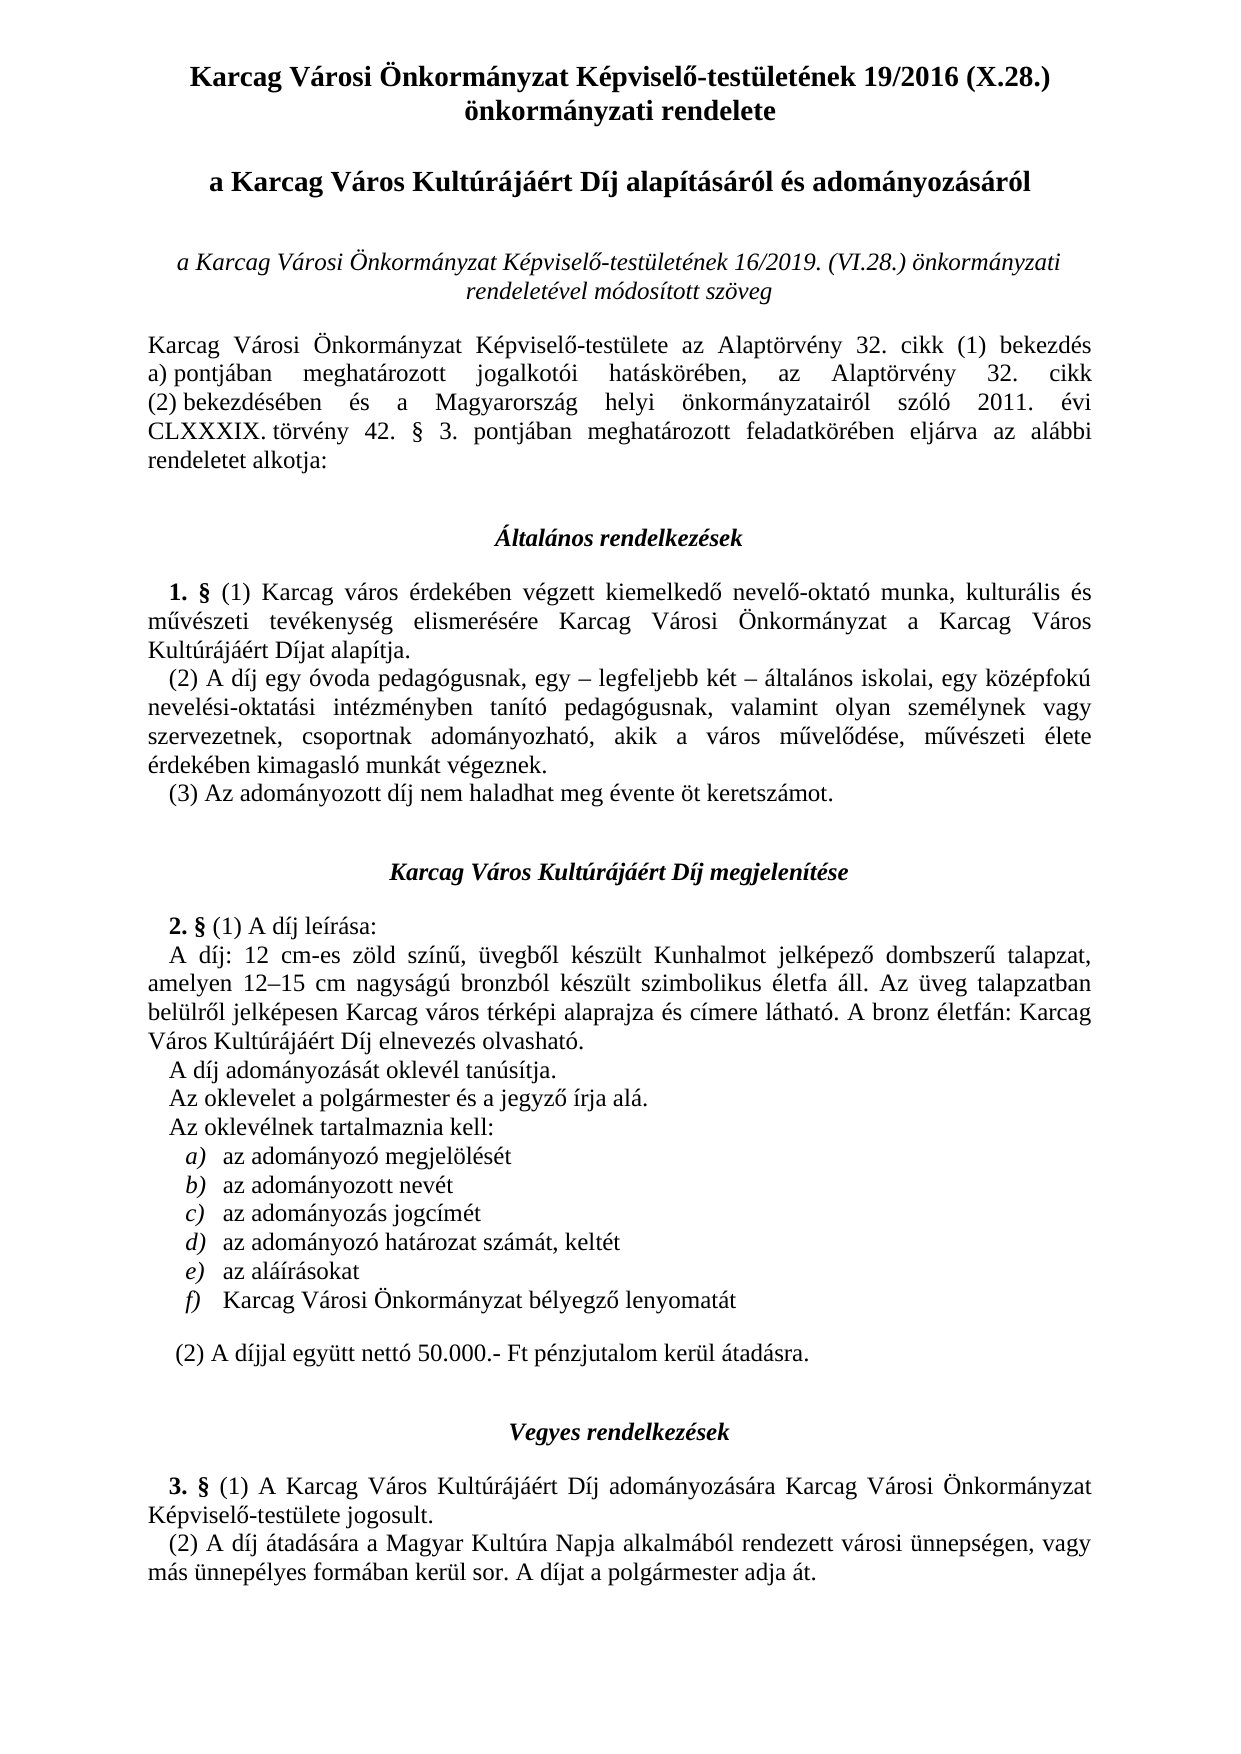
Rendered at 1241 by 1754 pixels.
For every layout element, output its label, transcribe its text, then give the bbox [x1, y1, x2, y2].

text (3) Az adományozott díj nem haladhat meg évente öt keretszámot. [148, 778, 1092, 807]
text (2) A díj átadására a Magyar Kultúra Napja alkalmából rendezett városi ünnepségen, vagy más ünnepélyes formában kerül sor. A díjat a polgármester adja át. [148, 1528, 1092, 1586]
text Karcag Városi Önkormányzat Képviselő-testülete az Alaptörvény 32. cikk (1) bekezdés a) pontjában meghatározott jogalkotói hatáskörében, az Alaptörvény 32. cikk (2) bekezdésében és a Magyarország helyi önkormányzatairól szóló 2011. évi CLXXXIX. törvény 42. § 3. pontjában meghatározott feladatkörében eljárva az alábbi rendeletet alkotja: [148, 330, 1092, 473]
text Karcag Város Kultúrájáért Díj megjelenítése [148, 857, 1092, 886]
text a Karcag Város Kultúrájáért Díj alapításáról és adományozásáról [148, 164, 1092, 197]
list az adományozó határozat számát, keltét [185, 1227, 1092, 1256]
text a Karcag Városi Önkormányzat Képviselő-testületének 16/2019. (VI.28.) önkormányzati rendeletével módosított szöveg [148, 247, 1092, 305]
list Karcag Városi Önkormányzat bélyegző lenyomatát [185, 1285, 1092, 1313]
text Karcag Városi Önkormányzat Képviselő-testületének 19/2016 (X.28.) önkormányzati rendelete [148, 59, 1092, 126]
text 2. § (1) A díj leírása: [148, 911, 1092, 940]
text (2) A díjjal együtt nettó 50.000.- Ft pénzjutalom kerül átadásra. [148, 1338, 1092, 1367]
list az adományozott nevét [185, 1170, 1092, 1198]
text A díj: 12 cm-es zöld színű, üvegből készült Kunhalmot jelképező dombszerű talapzat, amelyen 12–15 cm nagyságú bronzból készült szimbolikus életfa áll. Az üveg talapzatban belülről jelképesen Karcag város térképi alaprajza és címere látható. A bronz életfán: Karcag Város Kultúrájáért Díj elnevezés olvasható. [148, 940, 1092, 1055]
list az adományozó megjelölését [185, 1141, 1092, 1170]
text Az oklevelet a polgármester és a jegyző írja alá. [148, 1083, 1092, 1112]
text 1. § (1) Karcag város érdekében végzett kiemelkedő nevelő-oktató munka, kulturális és művészeti tevékenység elismerésére Karcag Városi Önkormányzat a Karcag Város Kultúrájáért Díjat alapítja. [148, 577, 1092, 663]
list az aláírásokat [185, 1256, 1092, 1285]
text Általános rendelkezések [148, 523, 1092, 552]
list az adományozás jogcímét [185, 1198, 1092, 1227]
text Az oklevélnek tartalmaznia kell: [148, 1112, 1092, 1141]
text 3. § (1) A Karcag Város Kultúrájáért Díj adományozására Karcag Városi Önkormányzat Képviselő-testülete jogosult. [148, 1471, 1092, 1528]
text Vegyes rendelkezések [148, 1417, 1092, 1446]
text A díj adományozását oklevél tanúsítja. [148, 1055, 1092, 1083]
text (2) A díj egy óvoda pedagógusnak, egy – legfeljebb két – általános iskolai, egy középfokú nevelési-oktatási intézményben tanító pedagógusnak, valamint olyan személynek vagy szervezetnek, csoportnak adományozható, akik a város művelődése, művészeti élete érdekében kimagasló munkát végeznek. [148, 663, 1092, 778]
